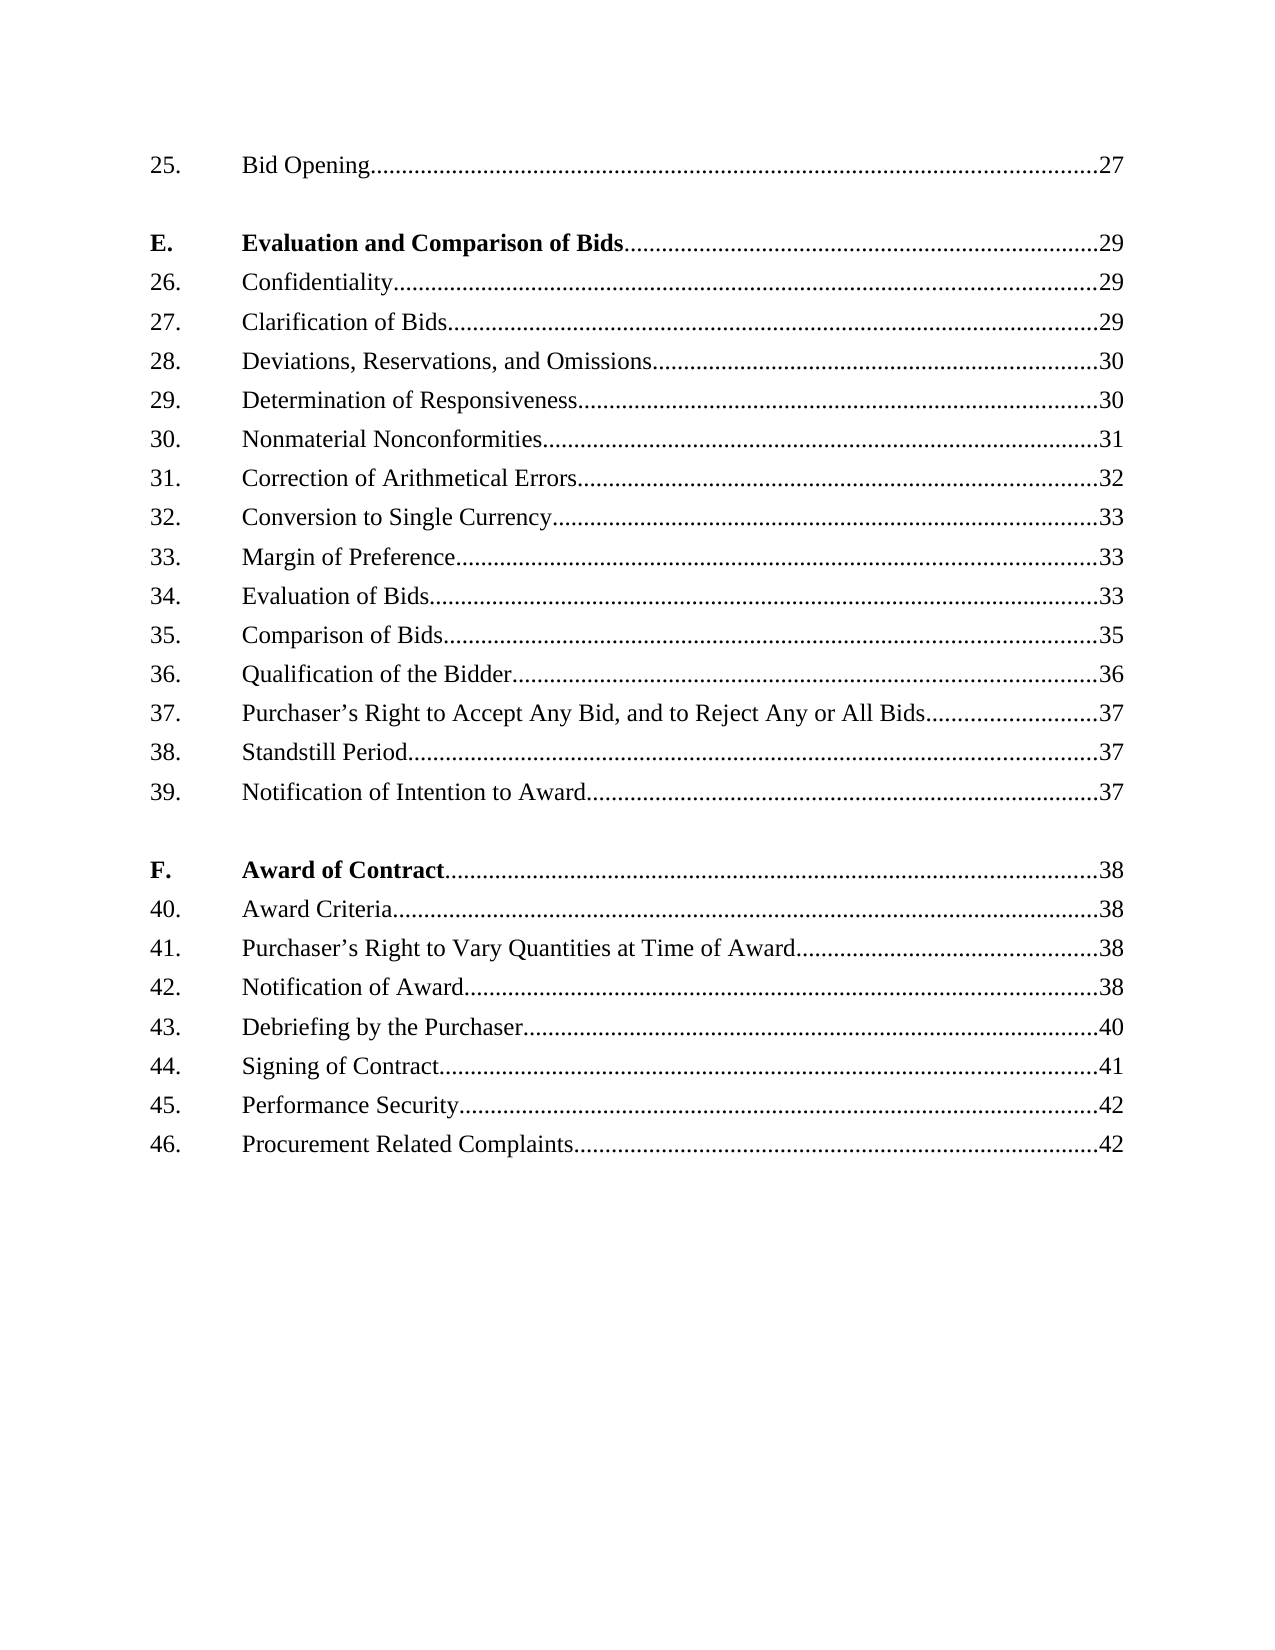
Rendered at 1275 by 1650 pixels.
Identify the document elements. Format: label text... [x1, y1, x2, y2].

text 26. Confidentiality 29 [150, 267, 1125, 296]
text 30. Nonmaterial Nonconformities 31 [150, 424, 1125, 453]
text 35. Comparison of Bids 35 [150, 620, 1125, 649]
text 43. Debriefing by the Purchaser 40 [150, 1012, 1125, 1040]
text 40. Award Criteria 38 [150, 894, 1125, 923]
text 36. Qualification of the Bidder 36 [150, 659, 1125, 688]
text 27. Clarification of Bids 29 [150, 307, 1125, 335]
text 25. Bid Opening 27 [150, 150, 1125, 179]
text 32. Conversion to Single Currency 33 [150, 502, 1125, 531]
text 31. Correction of Arithmetical Errors 32 [150, 463, 1125, 492]
text F. Award of Contract 38 [150, 855, 1125, 884]
text 45. Performance Security 42 [150, 1090, 1125, 1119]
text 29. Determination of Responsiveness 30 [150, 385, 1125, 414]
text 42. Notification of Award 38 [150, 972, 1125, 1001]
text 28. Deviations, Reservations, and Omissions 30 [150, 346, 1125, 374]
text 34. Evaluation of Bids 33 [150, 581, 1125, 609]
text 38. Standstill Period 37 [150, 737, 1125, 766]
text 41. Purchaser’s Right to Vary Quantities at Time of Award 38 [150, 933, 1125, 962]
text 33. Margin of Preference 33 [150, 542, 1125, 570]
text 37. Purchaser’s Right to Accept Any Bid, and to Reject Any or All Bids 37 [150, 698, 1125, 727]
text 46. Procurement Related Complaints 42 [150, 1129, 1125, 1158]
text 44. Signing of Contract 41 [150, 1051, 1125, 1079]
text E. Evaluation and Comparison of Bids 29 [150, 228, 1125, 257]
text 39. Notification of Intention to Award 37 [150, 777, 1125, 805]
